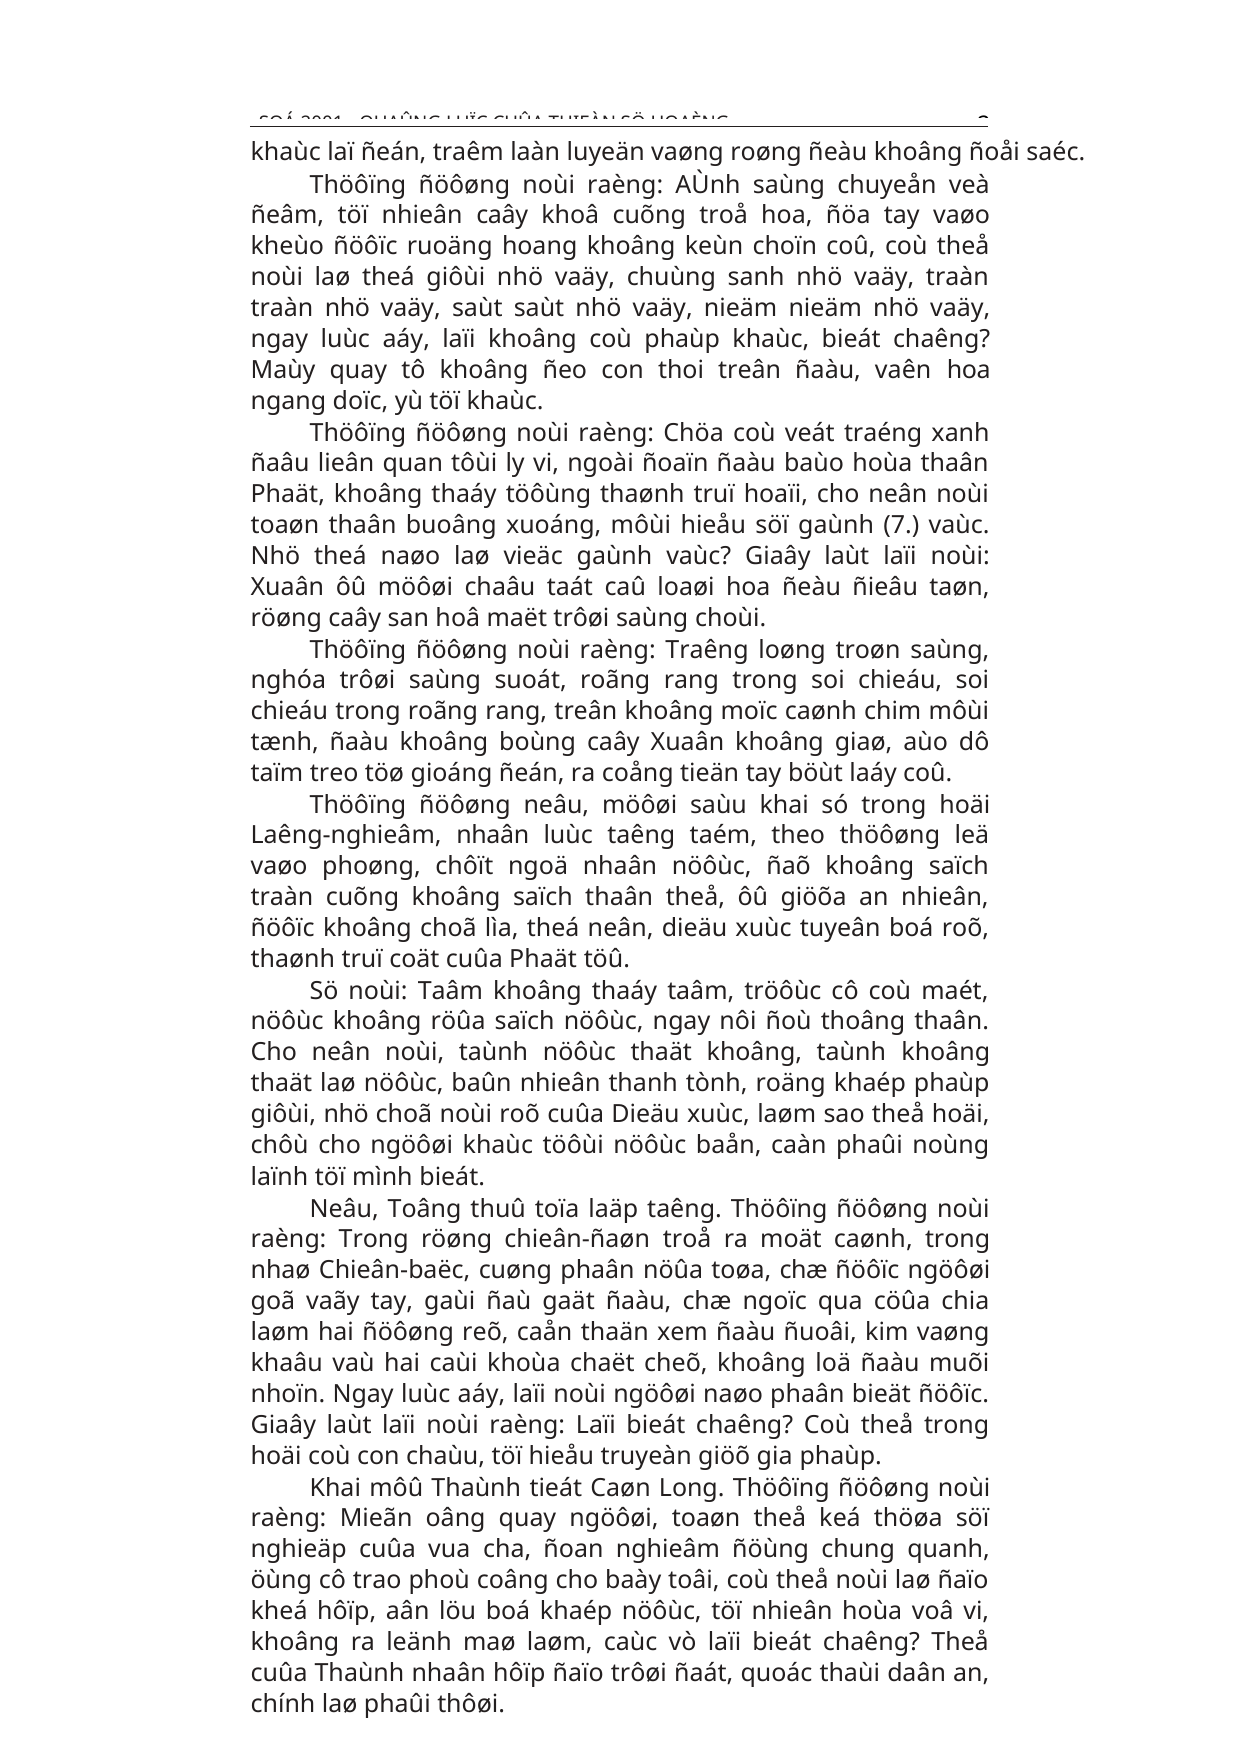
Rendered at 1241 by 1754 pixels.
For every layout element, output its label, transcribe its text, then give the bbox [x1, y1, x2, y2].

text Thöôïng ñöôøng neâu, möôøi saùu khai só trong hoäi Laêng-nghieâm, nhaân luùc taêng taém, theo thöôøng leä vaøo phoøng, chôït ngoä nhaân nöôùc, ñaõ khoâng saïch traàn cuõng khoâng saïch thaân theå, ôû giöõa an nhieân, ñöôïc khoâng choã lìa, theá neân, dieäu xuùc tuyeân boá roõ, thaønh truï coät cuûa Phaät töû. [250, 789, 990, 975]
text Khai môû Thaùnh tieát Caøn Long. Thöôïng ñöôøng noùi raèng: Mieãn oâng quay ngöôøi, toaøn theå keá thöøa söï nghieäp cuûa vua cha, ñoan nghieâm ñöùng chung quanh, öùng cô trao phoù coâng cho baày toâi, coù theå noùi laø ñaïo kheá hôïp, aân löu boá khaép nöôùc, töï nhieân hoùa voâ vi, khoâng ra leänh maø laøm, caùc vò laïi bieát chaêng? Theå cuûa Thaùnh nhaân hôïp ñaïo trôøi ñaát, quoác thaùi daân an, chính laø phaûi thôøi. [250, 1472, 990, 1720]
text Neâu, Toâng thuû toïa laäp taêng. Thöôïng ñöôøng noùi raèng: Trong röøng chieân-ñaøn troå ra moät caønh, trong nhaø Chieân-baëc, cuøng phaân nöûa toøa, chæ ñöôïc ngöôøi goã vaãy tay, gaùi ñaù gaät ñaàu, chæ ngoïc qua cöûa chia laøm hai ñöôøng reõ, caån thaän xem ñaàu ñuoâi, kim vaøng khaâu vaù hai caùi khoùa chaët cheõ, khoâng loä ñaàu muõi nhoïn. Ngay luùc aáy, laïi noùi ngöôøi naøo phaân bieät ñöôïc. Giaây laùt laïi noùi raèng: Laïi bieát chaêng? Coù theå trong hoäi coù con chaùu, töï hieåu truyeàn giöõ gia phaùp. [250, 1192, 990, 1472]
text Thöôïng ñöôøng noùi raèng: Chöa coù veát traéng xanh ñaâu lieân quan tôùi ly vi, ngoài ñoaïn ñaàu baùo hoùa thaân Phaät, khoâng thaáy töôùng thaønh truï hoaïi, cho neân noùi toaøn thaân buoâng xuoáng, môùi hieåu söï gaùnh (7.) vaùc. Nhö theá naøo laø vieäc gaùnh vaùc? Giaây laùt laïi noùi: Xuaân ôû möôøi chaâu taát caû loaøi hoa ñeàu ñieâu taøn, röøng caây san hoâ maët trôøi saùng choùi. [250, 417, 990, 634]
text Thöôïng ñöôøng noùi raèng: AÙnh saùng chuyeån veà ñeâm, töï nhieân caây khoâ cuõng troå hoa, ñöa tay vaøo kheùo ñöôïc ruoäng hoang khoâng keùn choïn coû, coù theå noùi laø theá giôùi nhö vaäy, chuùng sanh nhö vaäy, traàn traàn nhö vaäy, saùt saùt nhö vaäy, nieäm nieäm nhö vaäy, ngay luùc aáy, laïi khoâng coù phaùp khaùc, bieát chaêng? Maùy quay tô khoâng ñeo con thoi treân ñaàu, vaên hoa ngang doïc, yù töï khaùc. [250, 168, 990, 417]
text Sö noùi: Taâm khoâng thaáy taâm, tröôùc cô coù maét, nöôùc khoâng röûa saïch nöôùc, ngay nôi ñoù thoâng thaân. Cho neân noùi, taùnh nöôùc thaät khoâng, taùnh khoâng thaät laø nöôùc, baûn nhieân thanh tònh, roäng khaép phaùp giôùi, nhö choã noùi roõ cuûa Dieäu xuùc, laøm sao theå hoäi, chôù cho ngöôøi khaùc töôùi nöôùc baån, caàn phaûi noùng laïnh töï mình bieát. [250, 975, 990, 1192]
text khaùc laï ñeán, traêm laàn luyeän vaøng roøng ñeàu khoâng ñoåi saéc. [250, 134, 1092, 167]
text Thöôïng ñöôøng noùi raèng: Traêng loøng troøn saùng, nghóa trôøi saùng suoát, roãng rang trong soi chieáu, soi chieáu trong roãng rang, treân khoâng moïc caønh chim môùi tænh, ñaàu khoâng boùng caây Xuaân khoâng giaø, aùo dô taïm treo töø gioáng ñeán, ra coång tieän tay böùt laáy coû. [250, 634, 990, 789]
